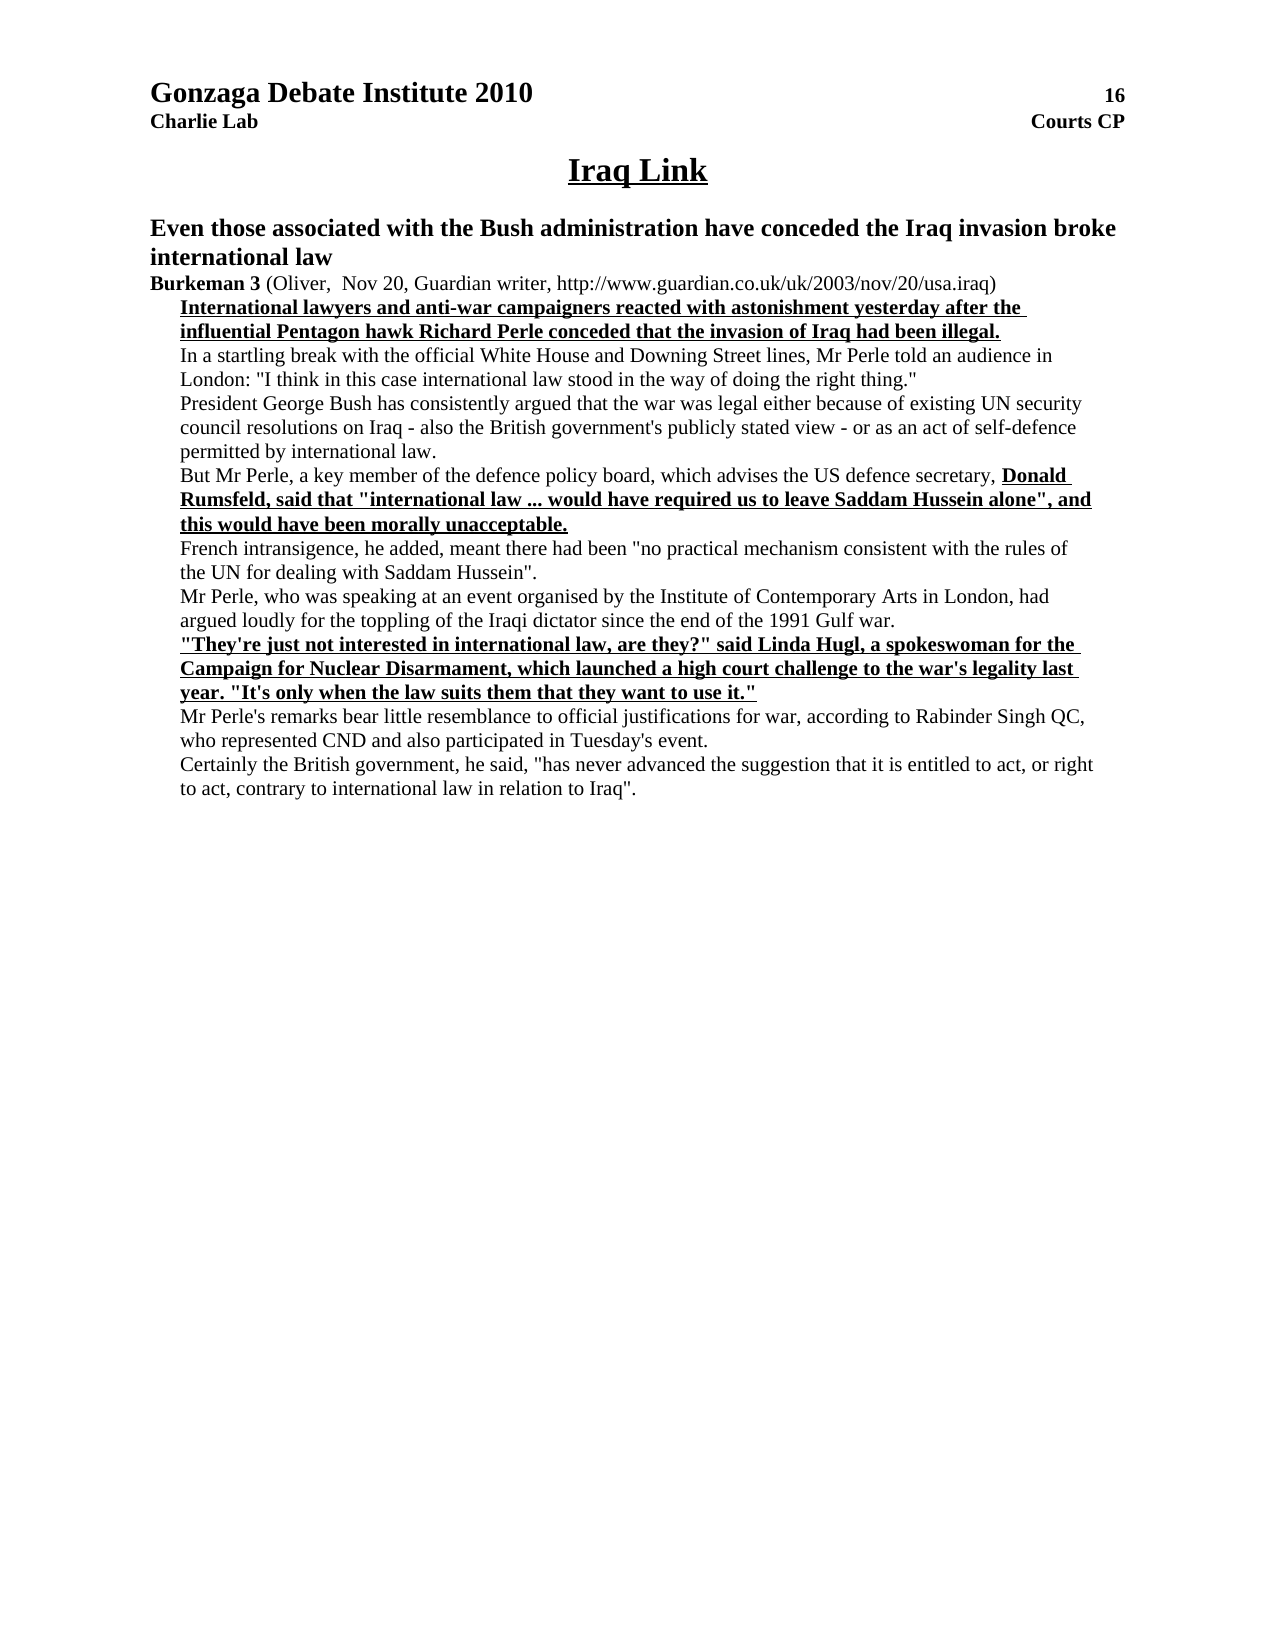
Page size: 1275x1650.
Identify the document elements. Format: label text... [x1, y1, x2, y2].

text French intransigence, he added, meant there had been "no practical mechanism consistent with the rules of the UN for dealing with Saddam Hussein". [180, 536, 1095, 584]
text Mr Perle's remarks bear little resemblance to official justifications for war, according to Rabinder Singh QC, who represented CND and also participated in Tuesday's event. [180, 704, 1095, 752]
text Certainly the British government, he said, "has never advanced the suggestion that it is entitled to act, or right to act, contrary to international law in relation to Iraq". [180, 752, 1095, 800]
text Even those associated with the Bush administration have conceded the Iraq invasion broke international law [150, 213, 1125, 271]
text President George Bush has consistently argued that the war was legal either because of existing UN security council resolutions on Iraq - also the British government's publicly stated view - or as an act of self-defence permitted by international law. [180, 391, 1095, 463]
text Mr Perle, who was speaking at an event organised by the Institute of Contemporary Arts in London, had argued loudly for the toppling of the Iraqi dictator since the end of the 1991 Gulf war. [180, 584, 1095, 632]
text But Mr Perle, a key member of the defence policy board, which advises the US defence secretary, Donald Rumsfeld, said that "international law ... would have required us to leave Saddam Hussein alone", and this would have been morally unacceptable. [180, 463, 1095, 536]
text In a startling break with the official White House and Downing Street lines, Mr Perle told an audience in London: "I think in this case international law stood in the way of doing the right thing." [180, 343, 1095, 391]
text "They're just not interested in international law, are they?" said Linda Hugl, a spokeswoman for the Campaign for Nuclear Disarmament, which launched a high court challenge to the war's legality last year. "It's only when the law suits them that they want to use it." [180, 632, 1095, 704]
text International lawyers and anti-war campaigners reacted with astonishment yesterday after the influential Pentagon hawk Richard Perle conceded that the invasion of Iraq had been illegal. [180, 295, 1095, 343]
text Burkeman 3 (Oliver, Nov 20, Guardian writer, http://www.guardian.co.uk/uk/2003/nov/20/usa.iraq) [150, 271, 1095, 295]
title Iraq Link [150, 150, 1125, 188]
